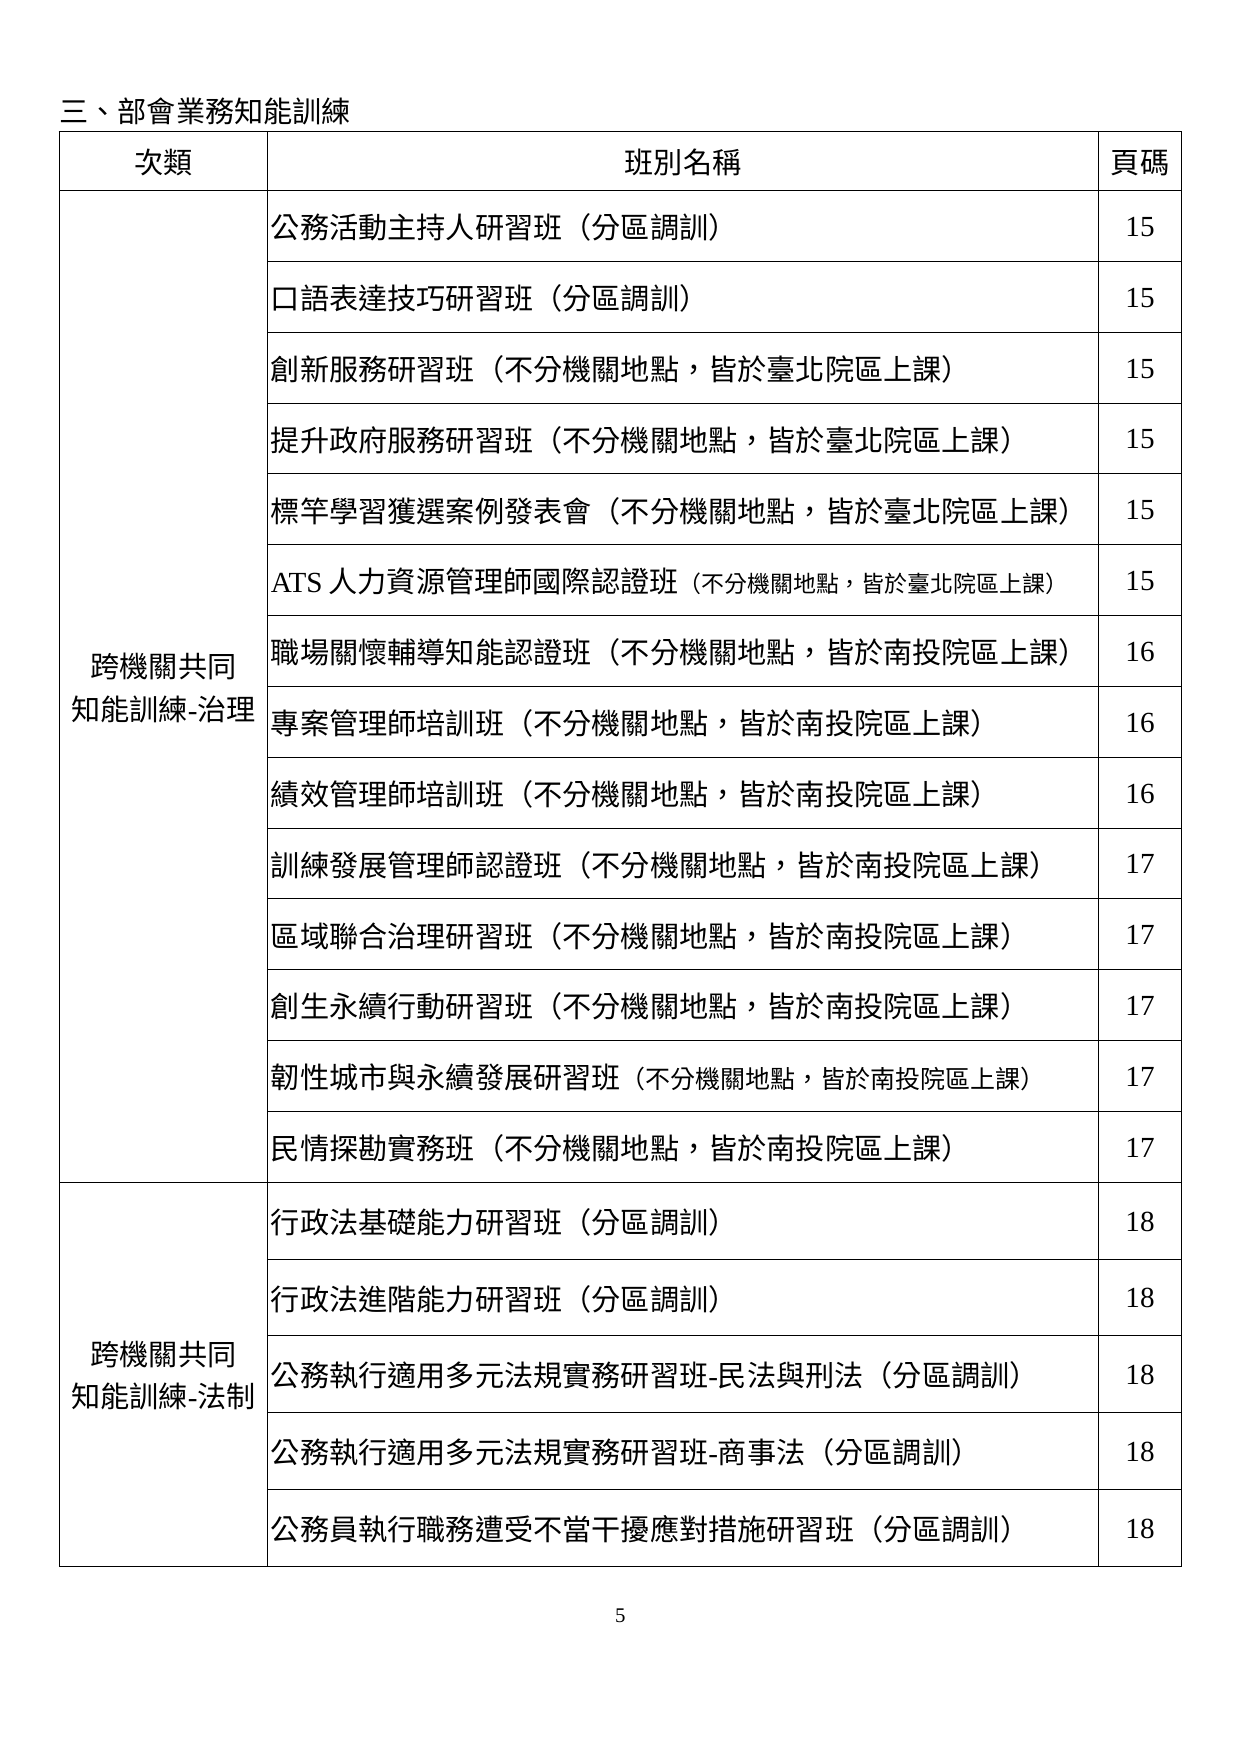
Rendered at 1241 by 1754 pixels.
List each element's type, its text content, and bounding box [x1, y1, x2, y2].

table_cell 18 [1099, 1490, 1181, 1566]
table_cell 15 [1099, 191, 1181, 261]
table_cell 訓練發展管理師認證班（不分機關地點，皆於南投院區上課） [268, 829, 1098, 898]
table_cell 17 [1099, 829, 1181, 898]
table_cell 跨機關共同 知能訓練-法制 [60, 1183, 267, 1566]
table_cell 18 [1099, 1336, 1181, 1412]
table_cell 17 [1099, 899, 1181, 969]
table_cell ATS人力資源管理師國際認證班（不分機關地點，皆於臺北院區上課） [268, 545, 1098, 615]
table_header 班別名稱 [268, 132, 1098, 190]
table_cell 15 [1099, 404, 1181, 473]
table_cell 16 [1099, 758, 1181, 827]
table_header 頁碼 [1099, 132, 1181, 190]
table_cell 行政法進階能力研習班（分區調訓） [268, 1260, 1098, 1335]
table_cell 18 [1099, 1413, 1181, 1489]
table_cell 17 [1099, 1112, 1181, 1182]
table_cell 16 [1099, 687, 1181, 757]
table_cell 職場關懷輔導知能認證班（不分機關地點，皆於南投院區上課） [268, 616, 1098, 686]
table_header 次類 [60, 132, 267, 190]
table_cell 18 [1099, 1260, 1181, 1335]
table_cell 創新服務研習班（不分機關地點，皆於臺北院區上課） [268, 333, 1098, 402]
table_cell 創生永續行動研習班（不分機關地點，皆於南投院區上課） [268, 970, 1098, 1040]
table_cell 公務員執行職務遭受不當干擾應對措施研習班（分區調訓） [268, 1490, 1098, 1566]
table_cell 民情探勘實務班（不分機關地點，皆於南投院區上課） [268, 1112, 1098, 1182]
table_cell 17 [1099, 970, 1181, 1040]
table_cell 績效管理師培訓班（不分機關地點，皆於南投院區上課） [268, 758, 1098, 827]
table_cell 15 [1099, 545, 1181, 615]
table_cell 專案管理師培訓班（不分機關地點，皆於南投院區上課） [268, 687, 1098, 757]
table_cell 標竿學習獲選案例發表會（不分機關地點，皆於臺北院區上課） [268, 474, 1098, 544]
table_cell 行政法基礎能力研習班（分區調訓） [268, 1183, 1098, 1258]
table_cell 區域聯合治理研習班（不分機關地點，皆於南投院區上課） [268, 899, 1098, 969]
table_cell 16 [1099, 616, 1181, 686]
table_cell 韌性城市與永續發展研習班（不分機關地點，皆於南投院區上課） [268, 1041, 1098, 1111]
table_cell 17 [1099, 1041, 1181, 1111]
table_cell 提升政府服務研習班（不分機關地點，皆於臺北院區上課） [268, 404, 1098, 473]
table_cell 口語表達技巧研習班（分區調訓） [268, 262, 1098, 332]
text 三、部會業務知能訓練 [59, 89, 1181, 131]
table_cell 15 [1099, 333, 1181, 402]
table_cell 15 [1099, 474, 1181, 544]
table_cell 跨機關共同 知能訓練-治理 [60, 191, 267, 1182]
table_cell 15 [1099, 262, 1181, 332]
table_cell 公務執行適用多元法規實務研習班-民法與刑法（分區調訓） [268, 1336, 1098, 1412]
table_cell 公務活動主持人研習班（分區調訓） [268, 191, 1098, 261]
table_cell 公務執行適用多元法規實務研習班-商事法（分區調訓） [268, 1413, 1098, 1489]
table_cell 18 [1099, 1183, 1181, 1258]
